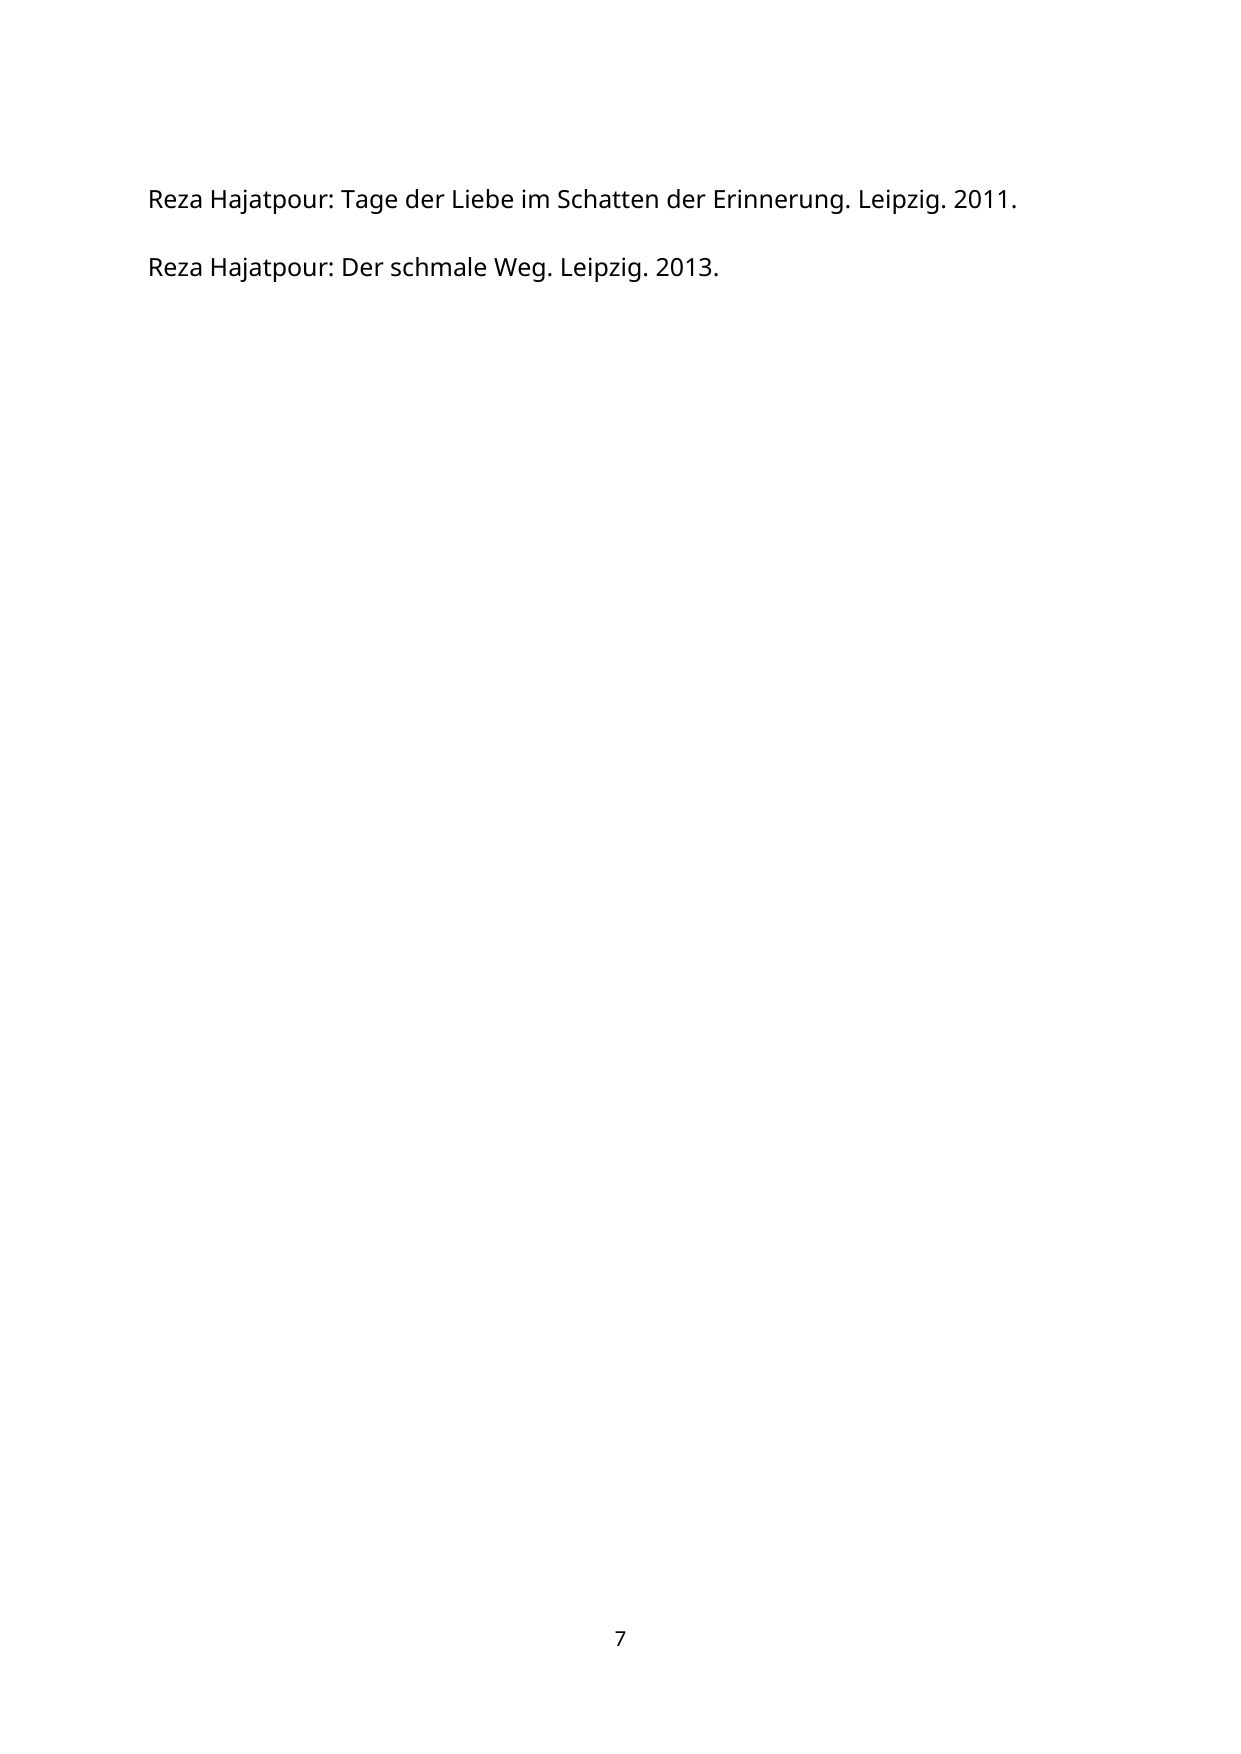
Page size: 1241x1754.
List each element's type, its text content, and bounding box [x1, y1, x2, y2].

text Reza Hajatpour: Tage der Liebe im Schatten der Erinnerung. Leipzig. 2011. [148, 182, 1093, 216]
text Reza Hajatpour: Der schmale Weg. Leipzig. 2013. [148, 250, 1093, 284]
